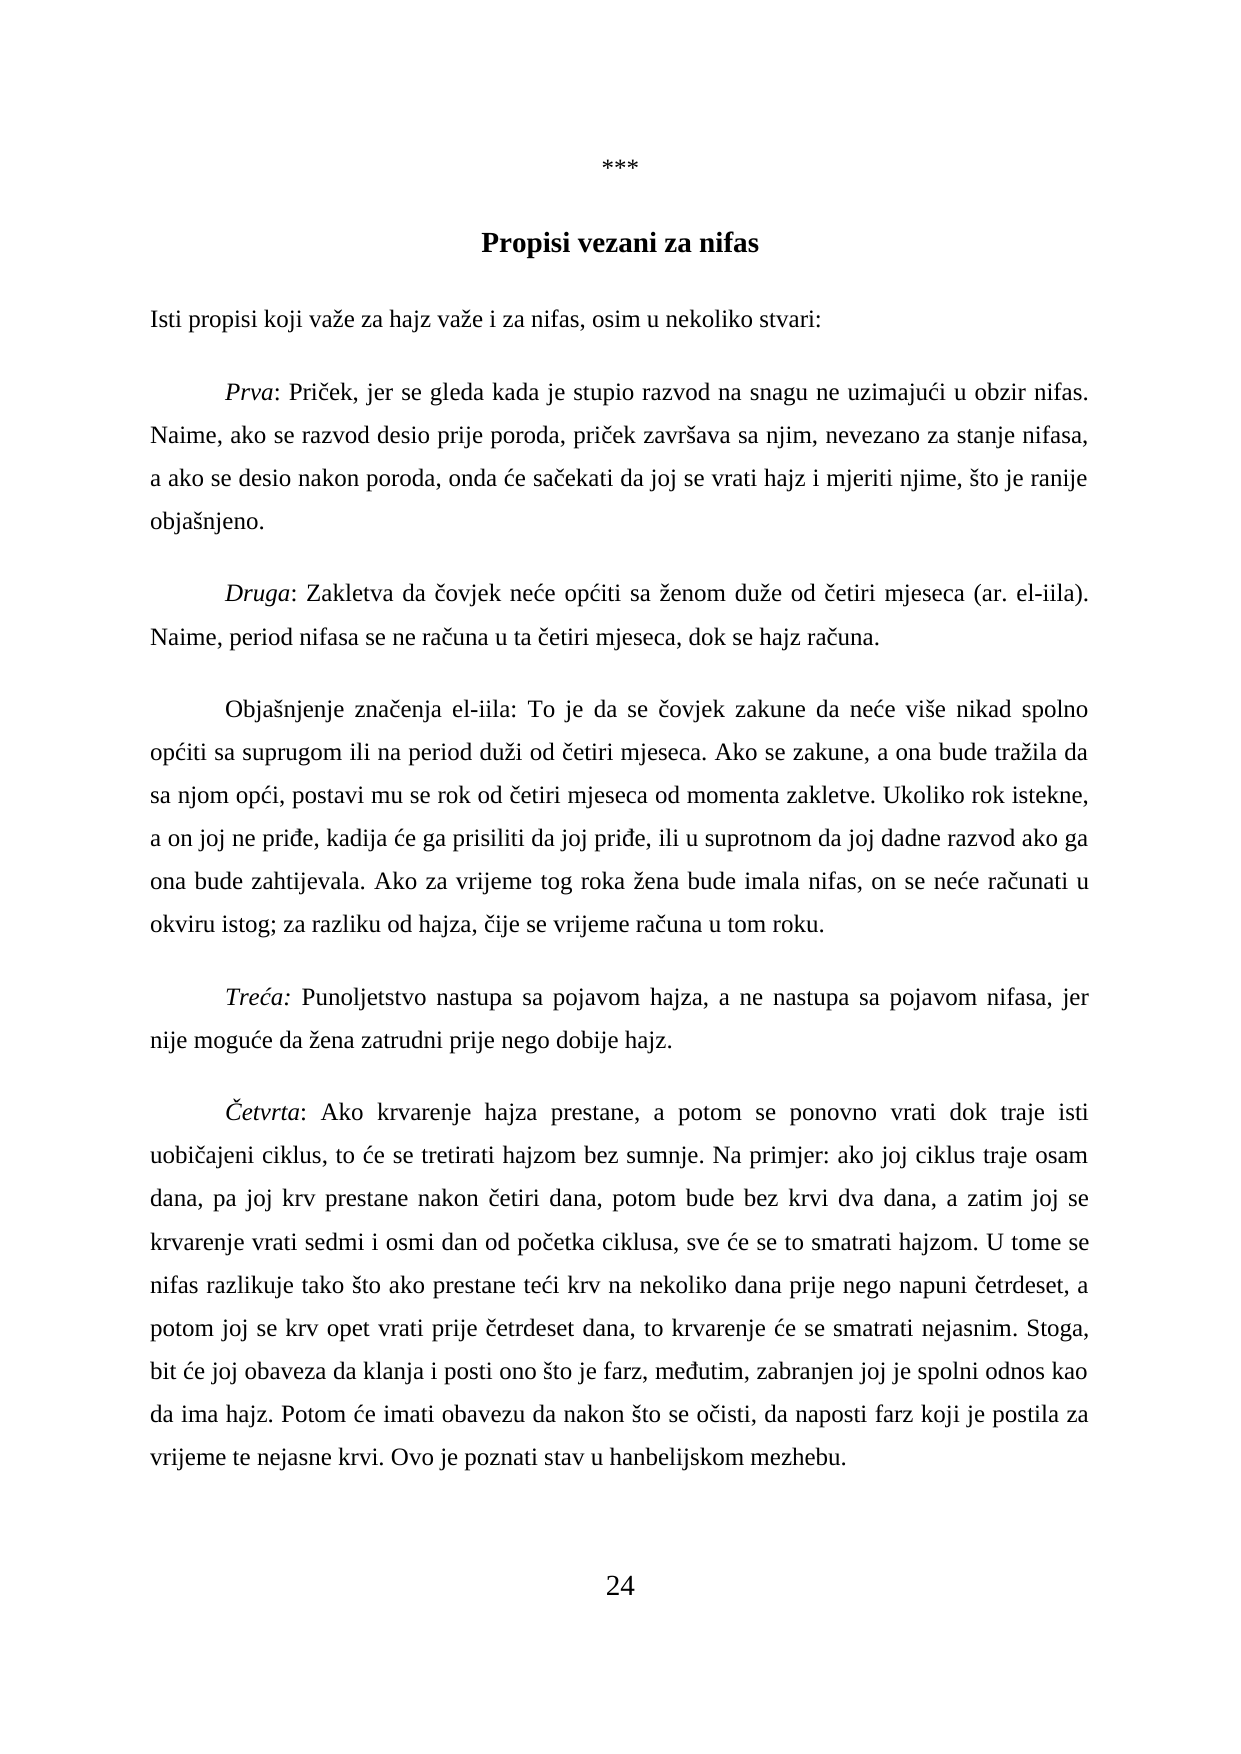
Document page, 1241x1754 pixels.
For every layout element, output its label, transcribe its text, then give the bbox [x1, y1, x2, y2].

text *** [150, 153, 1090, 182]
text Objašnjenje značenja el-iila: To je da se čovjek zakune da neće više nikad spolno općiti sa suprugom ili na period duži od četiri mjeseca. Ako se zakune, a ona bude tražila da sa njom opći, postavi mu se rok od četiri mjeseca od momenta zakletve. Ukoliko rok istekne, a on joj ne priđe, kadija će ga prisiliti da joj priđe, ili u suprotnom da joj dadne razvod ako ga ona bude zahtijevala. Ako za vrijeme tog roka žena bude imala nifas, on se neće računati u okviru istog; za razliku od hajza, čije se vrijeme računa u tom roku. [150, 694, 1090, 938]
text Prva: Priček, jer se gleda kada je stupio razvod na snagu ne uzimajući u obzir nifas. Naime, ako se razvod desio prije poroda, priček završava sa njim, nevezano za stanje nifasa, a ako se desio nakon poroda, onda će sačekati da joj se vrati hajz i mjeriti njime, što je ranije objašnjeno. [150, 377, 1090, 535]
text Isti propisi koji važe za hajz važe i za nifas, osim u nekoliko stvari: [150, 304, 1090, 333]
text Treća: Punoljetstvo nastupa sa pojavom hajza, a ne nastupa sa pojavom nifasa, jer nije moguće da žena zatrudni prije nego dobije hajz. [150, 982, 1090, 1054]
text Četvrta: Ako krvarenje hajza prestane, a potom se ponovno vrati dok traje isti uobičajeni ciklus, to će se tretirati hajzom bez sumnje. Na primjer: ako joj ciklus traje osam dana, pa joj krv prestane nakon četiri dana, potom bude bez krvi dva dana, a zatim joj se krvarenje vrati sedmi i osmi dan od početka ciklusa, sve će se to smatrati hajzom. U tome se nifas razlikuje tako što ako prestane teći krv na nekoliko dana prije nego napuni četrdeset, a potom joj se krv opet vrati prije četrdeset dana, to krvarenje će se smatrati nejasnim. Stoga, bit će joj obaveza da klanja i posti ono što je farz, međutim, zabranjen joj je spolni odnos kao da ima hajz. Potom će imati obavezu da nakon što se očisti, da naposti farz koji je postila za vrijeme te nejasne krvi. Ovo je poznati stav u hanbelijskom mezhebu. [150, 1097, 1090, 1471]
text Druga: Zakletva da čovjek neće općiti sa ženom duže od četiri mjeseca (ar. el-iila). Naime, period nifasa se ne računa u ta četiri mjeseca, dok se hajz računa. [150, 578, 1090, 650]
text Propisi vezani za nifas [150, 225, 1090, 259]
